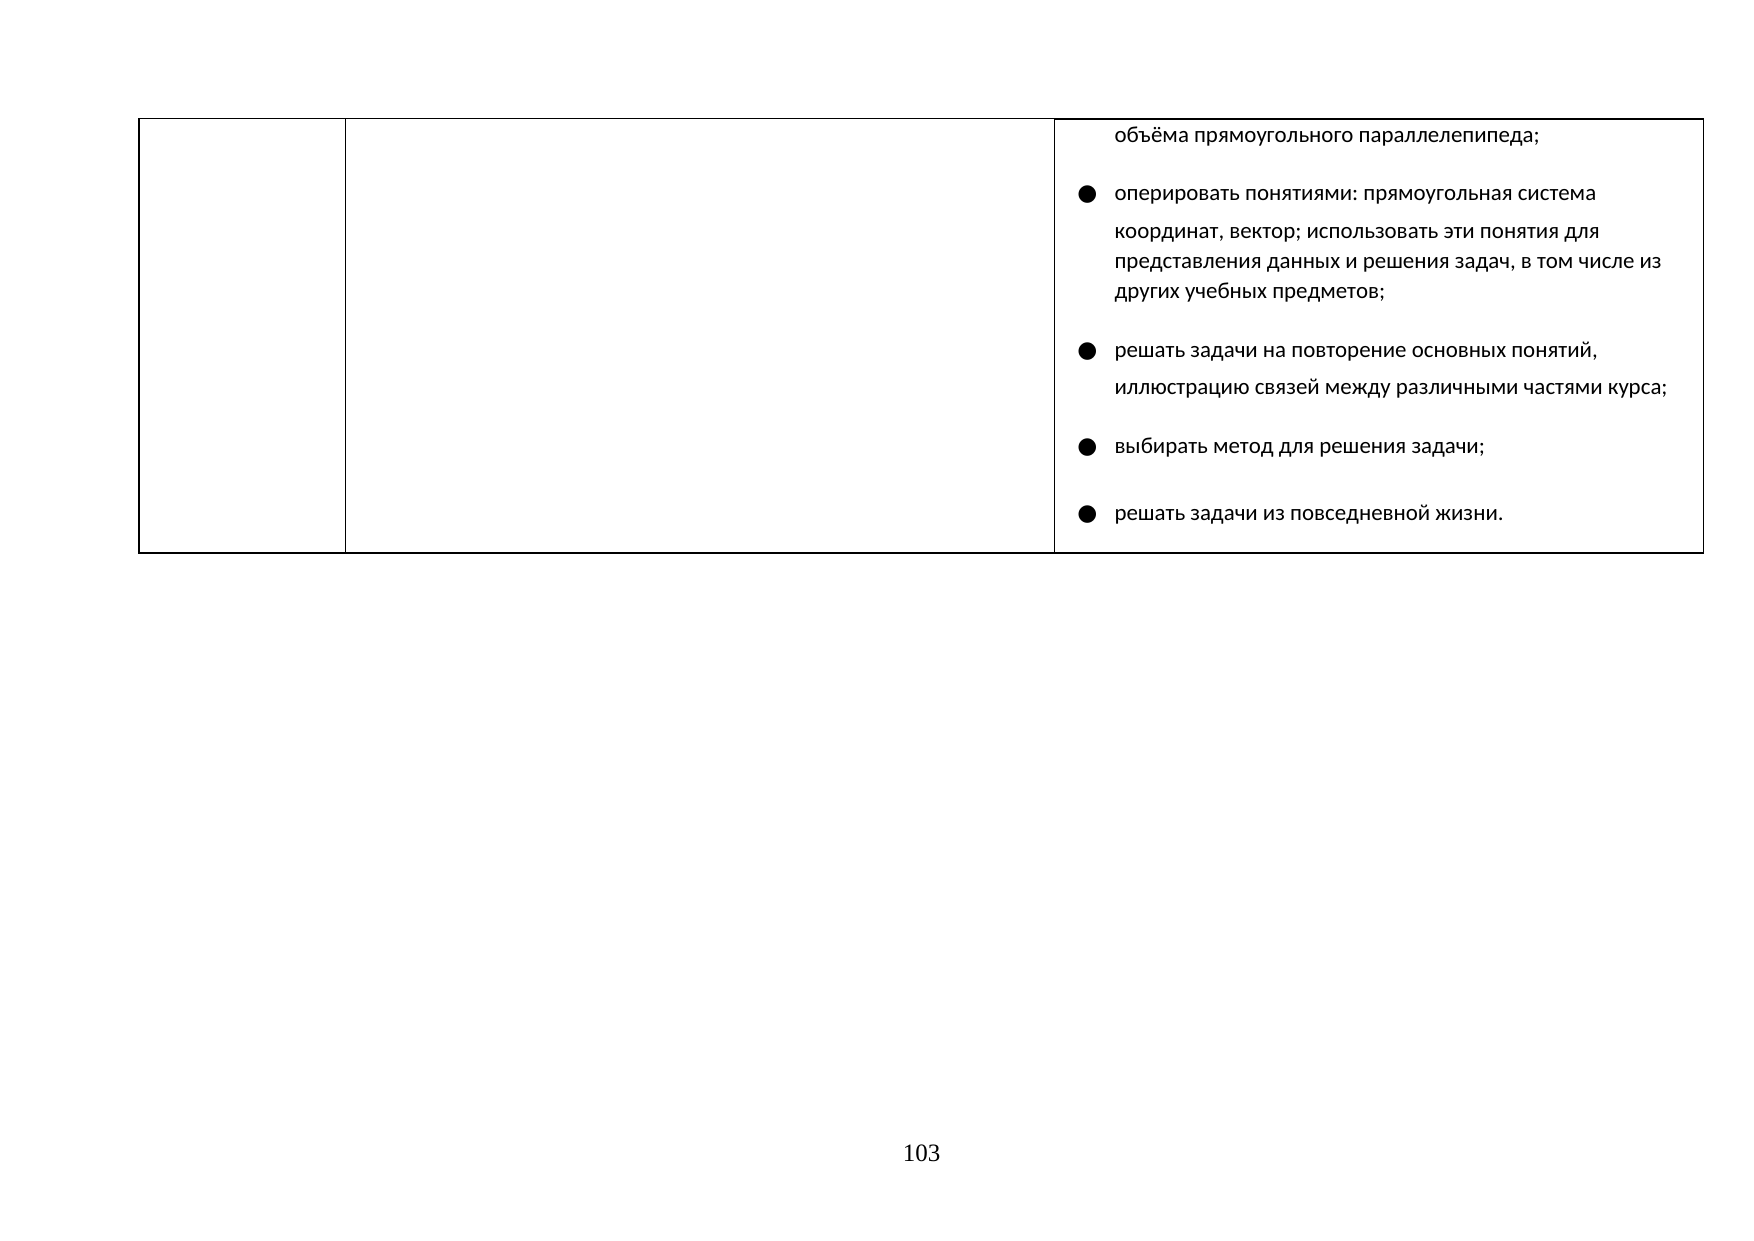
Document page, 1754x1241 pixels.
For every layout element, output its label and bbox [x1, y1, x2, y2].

table_cell [1055, 120, 1703, 552]
table_cell [140, 119, 345, 552]
table_cell [346, 119, 1054, 552]
